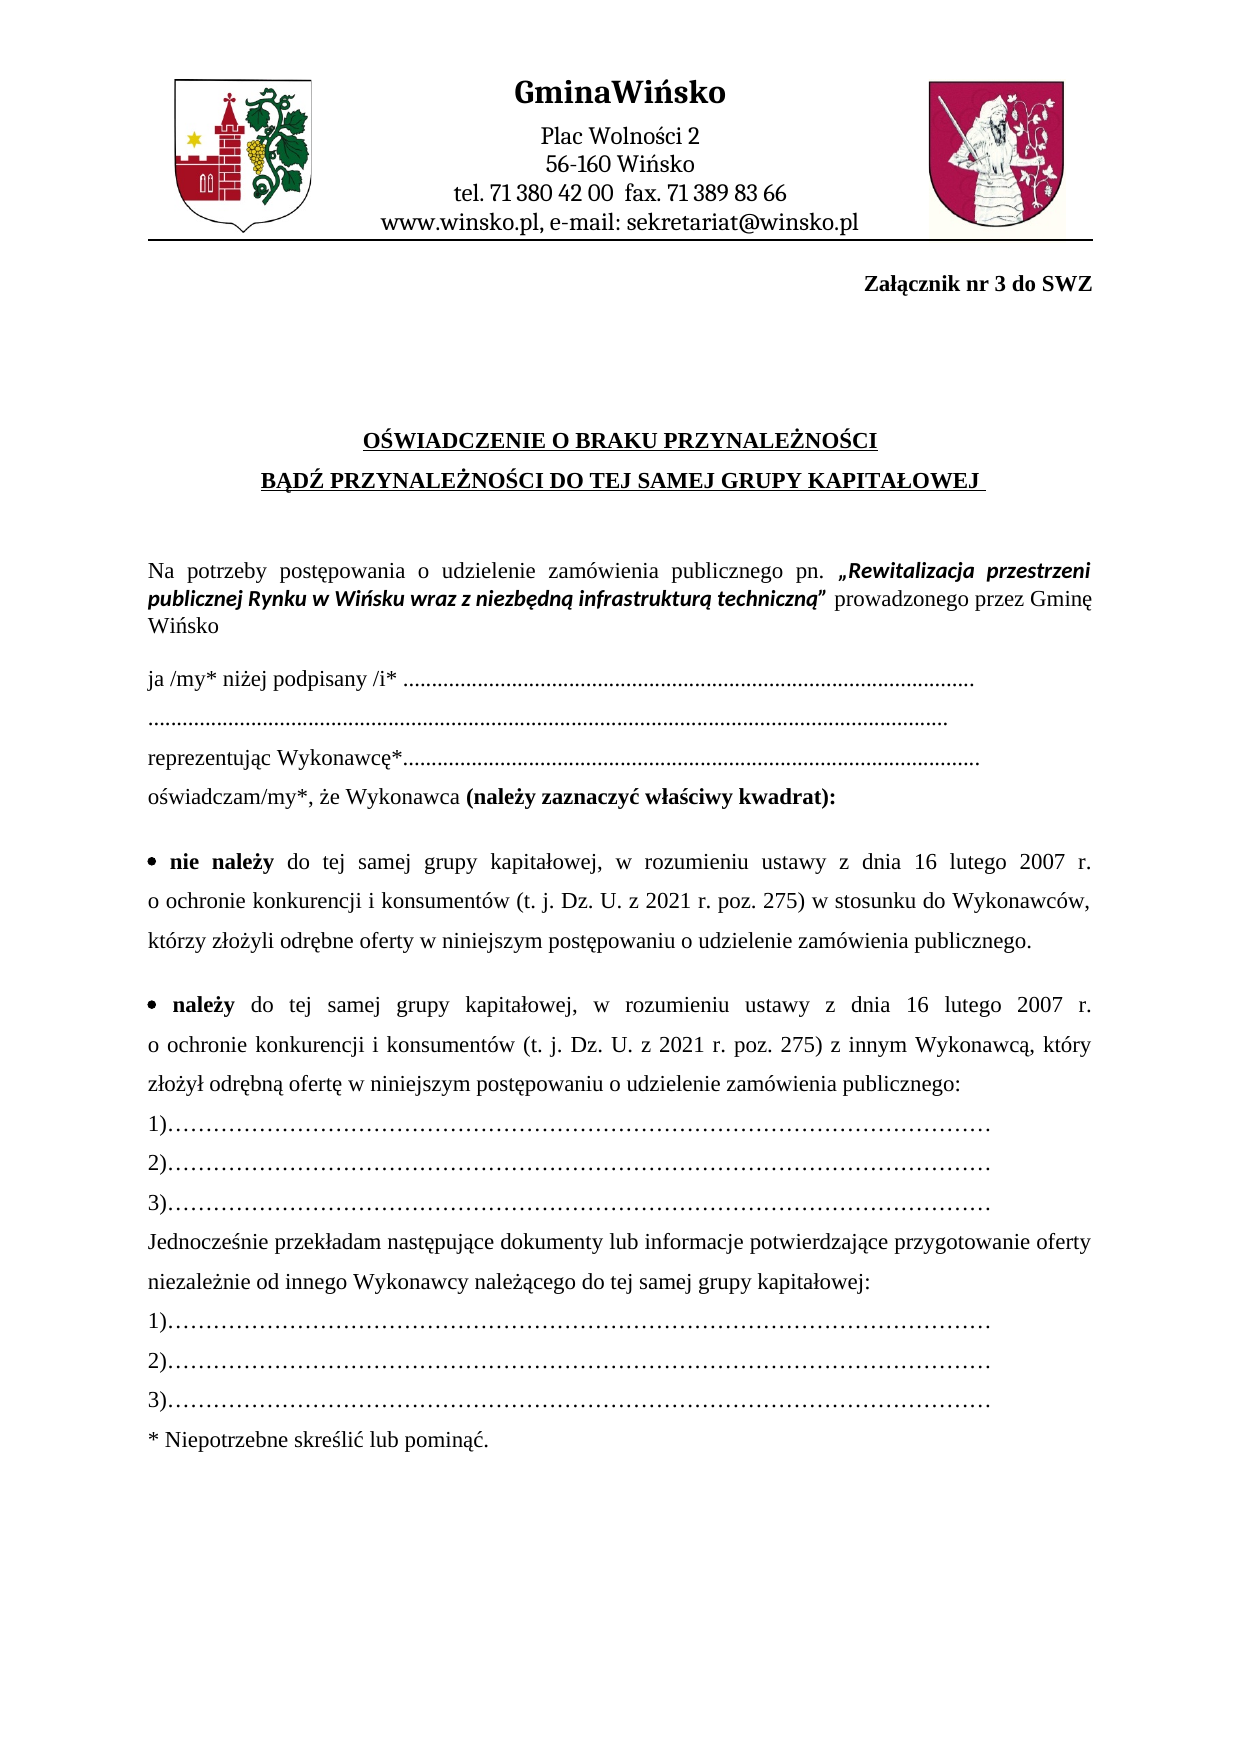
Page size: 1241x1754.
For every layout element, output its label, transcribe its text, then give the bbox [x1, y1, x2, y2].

picture [174, 79, 312, 233]
text * Niepotrzebne skreślić lub pominąć. [148, 1426, 1093, 1452]
text 3)……………………………………………………………………………………………… [148, 1189, 1093, 1215]
text 2)……………………………………………………………………………………………… [148, 1347, 1093, 1373]
text oświadczam/my*, że Wykonawca (należy zaznaczyć właściwy kwadrat): [148, 783, 1093, 810]
text 1)……………………………………………………………………………………………… [148, 1307, 1093, 1333]
text reprezentując Wykonawcę*..................................................................................................... [148, 744, 1093, 770]
text Załącznik nr 3 do SWZ [148, 269, 1093, 296]
text 1)……………………………………………………………………………………………… [148, 1110, 1093, 1136]
text Jednocześnie przekładam następujące dokumenty lub informacje potwierdzające przygotowanie oferty niezależnie od innego Wykonawcy należącego do tej samej grupy kapitałowej: [148, 1228, 1093, 1294]
text 2)……………………………………………………………………………………………… [148, 1149, 1093, 1176]
text ja /my* niżej podpisany /i* .................................................................................................... [148, 665, 1093, 691]
text 3)……………………………………………………………………………………………… [148, 1386, 1093, 1412]
text nie należy do tej samej grupy kapitałowej, w rozumieniu ustawy z dnia 16 lutego 2007 r. o ochronie konkurencji i konsumentów (t. j. Dz. U. z 2021 r. poz. 275) w stosunku do Wykonawców, którzy złożyli odrębne oferty w niniejszym postępowaniu o udzielenie zamówienia publicznego. [148, 848, 1093, 953]
text Na potrzeby postępowania o udzielenie zamówienia publicznego pn. „Rewitalizacja przestrzeni publicznej Rynku w Wińsku wraz z niezbędną infrastrukturą techniczną” prowadzonego przez Gminę Wińsko [148, 556, 1093, 639]
text ............................................................................................................................................ [148, 704, 1093, 731]
picture [928, 79, 1066, 239]
text BĄDŹ PRZYNALEŻNOŚCI DO TEJ SAMEJ GRUPY KAPITAŁOWEJ [148, 467, 1093, 493]
text OŚWIADCZENIE O BRAKU PRZYNALEŻNOŚCI [148, 427, 1093, 454]
text należy do tej samej grupy kapitałowej, w rozumieniu ustawy z dnia 16 lutego 2007 r. o ochronie konkurencji i konsumentów (t. j. Dz. U. z 2021 r. poz. 275) z innym Wykonawcą, który złożył odrębną ofertę w niniejszym postępowaniu o udzielenie zamówienia publicznego: [148, 991, 1093, 1097]
